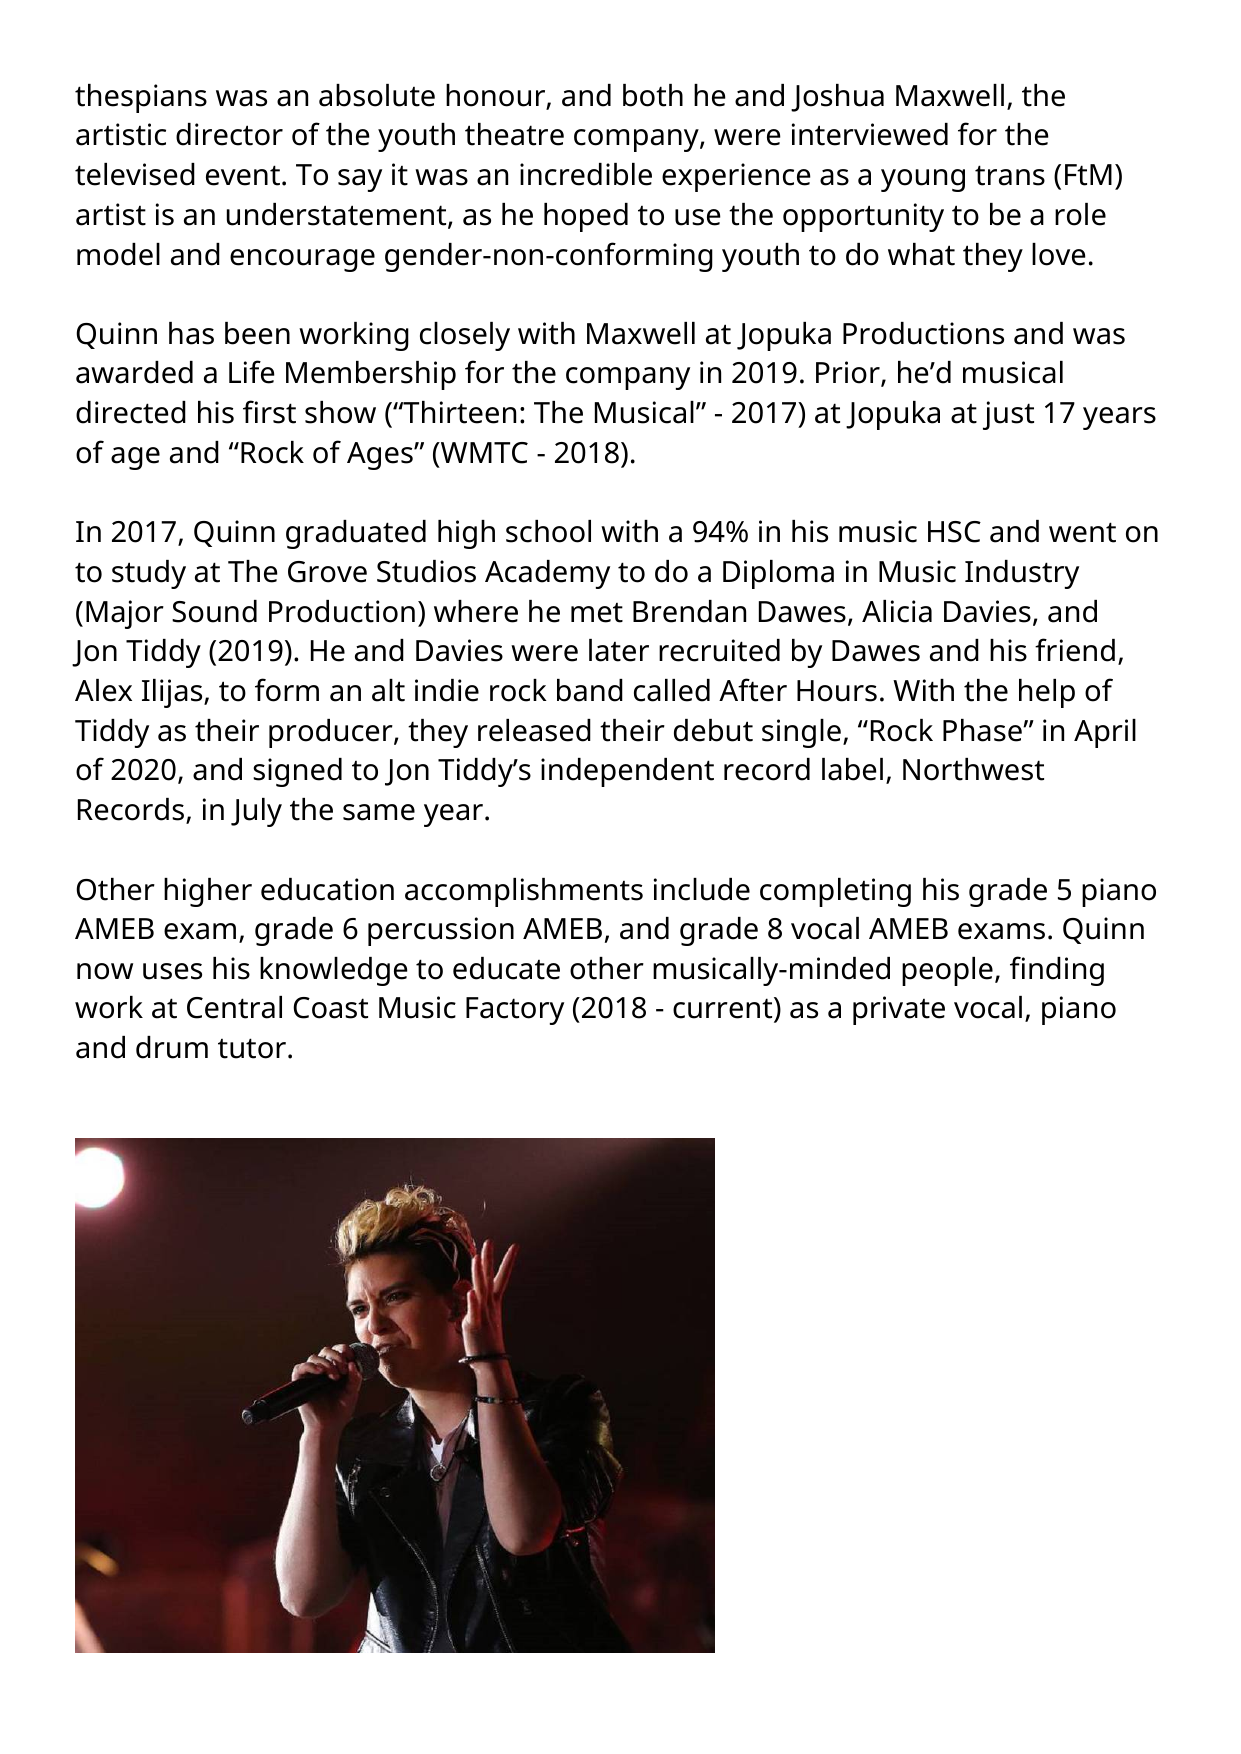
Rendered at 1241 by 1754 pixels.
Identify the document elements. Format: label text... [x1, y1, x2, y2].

text Other higher education accomplishments include completing his grade 5 piano AMEB exam, grade 6 percussion AMEB, and grade 8 vocal AMEB exams. Quinn now uses his knowledge to educate other musically-minded people, finding work at Central Coast Music Factory (2018 - current) as a private vocal, piano and drum tutor. [75, 869, 1165, 1067]
text Quinn has been working closely with Maxwell at Jopuka Productions and was awarded a Life Membership for the company in 2019. Prior, he’d musical directed his first show (“Thirteen: The Musical” - 2017) at Jopuka at just 17 years of age and “Rock of Ages” (WMTC - 2018). [75, 313, 1165, 512]
picture [75, 1138, 715, 1653]
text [75, 75, 1165, 273]
text In 2017, Quinn graduated high school with a 94% in his music HSC and went on to study at The Grove Studios Academy to do a Diploma in Music Industry (Major Sound Production) where he met Brendan Dawes, Alicia Davies, and Jon Tiddy (2019). He and Davies were later recruited by Dawes and his friend, Alex Ilijas, to form an alt indie rock band called After Hours. With the help of Tiddy as their producer, they released their debut single, “Rock Phase” in April of 2020, and signed to Jon Tiddy’s independent record label, Northwest Records, in July the same year. [75, 512, 1165, 829]
